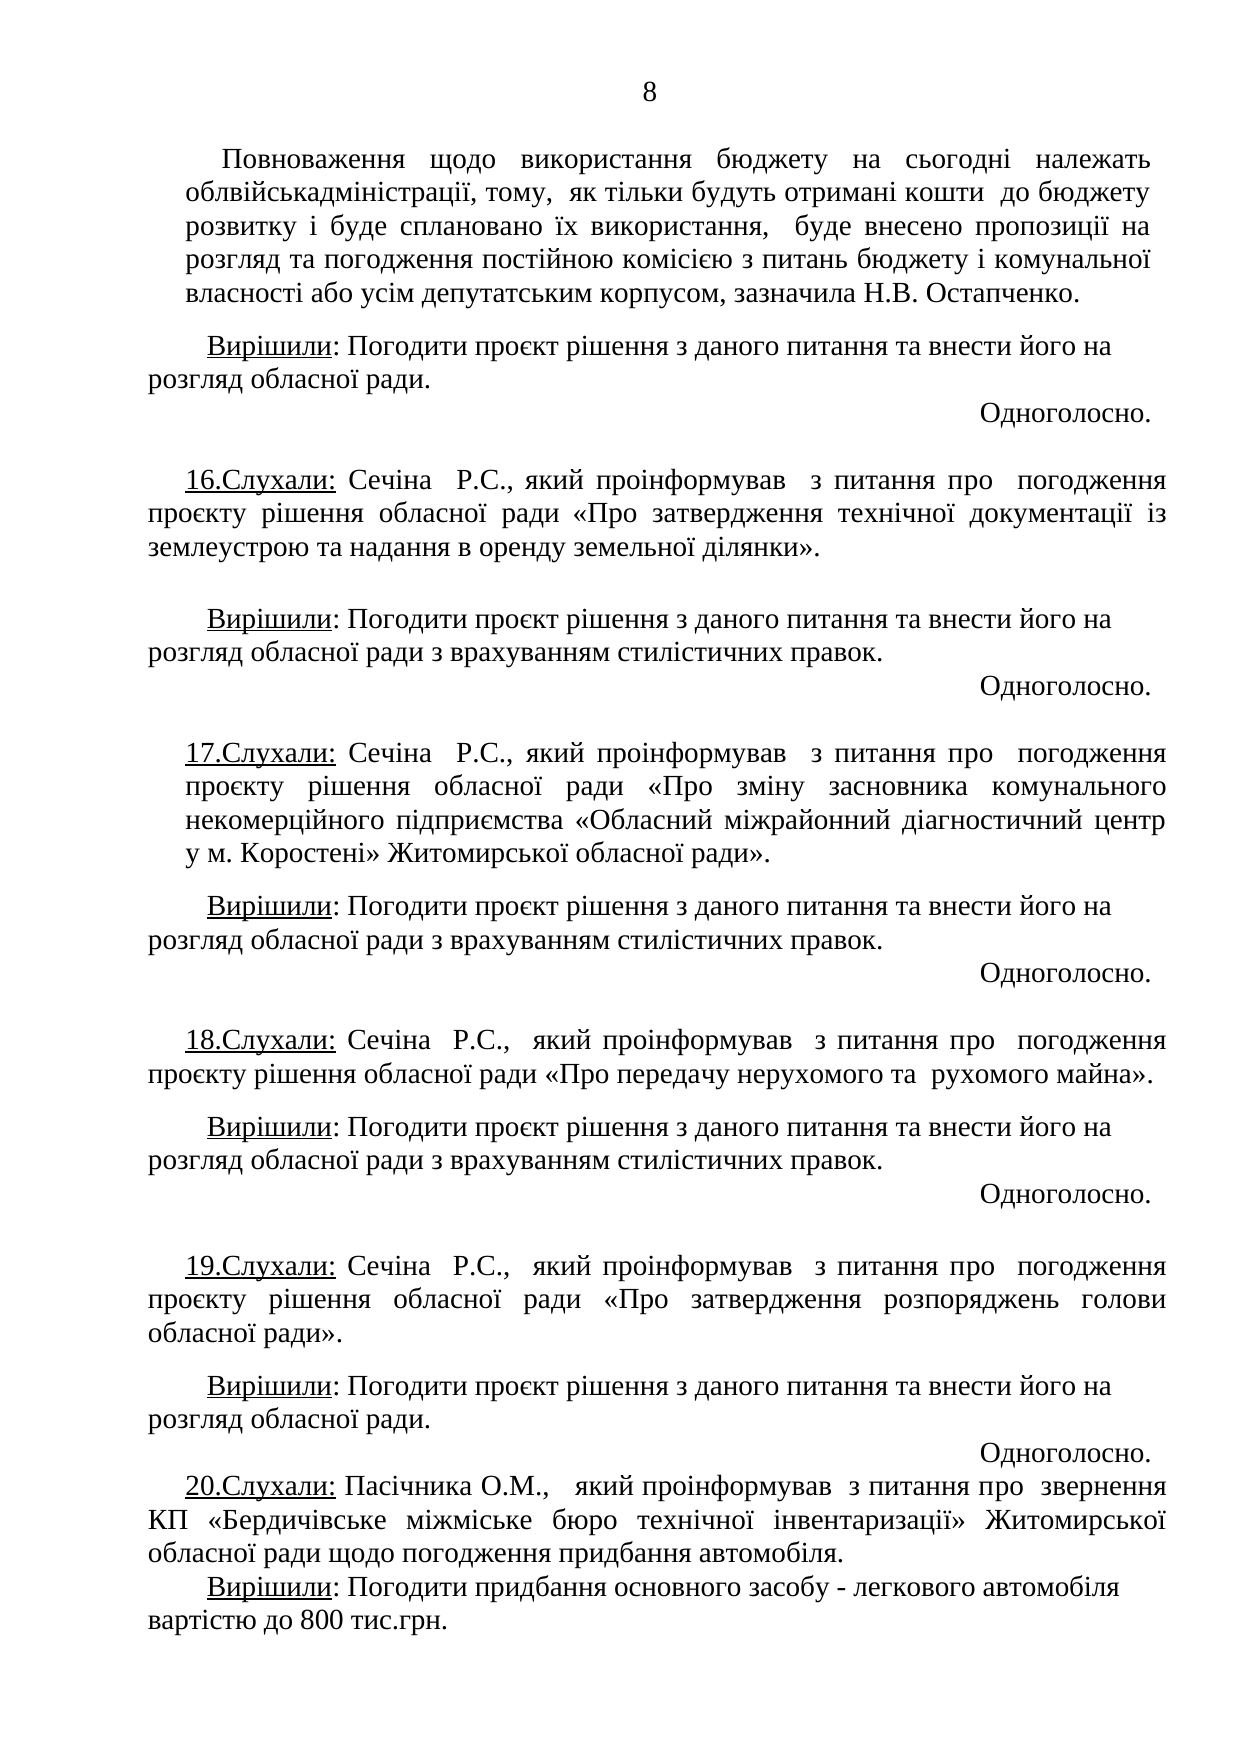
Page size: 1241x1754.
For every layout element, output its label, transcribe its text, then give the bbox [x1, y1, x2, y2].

text Вирішили: Погодити проєкт рішення з даного питання та внести його на розгляд обласної ради. [148, 328, 1152, 395]
text Повноваження щодо використання бюджету на сьогодні належать облвійськадміністрації, тому, як тільки будуть отримані кошти до бюджету розвитку і буде сплановано їх використання, буде внесено пропозиції на розгляд та погодження постійною комісією з питань бюджету і комунальної власності або усім депутатським корпусом, зазначила Н.В. Остапченко. [185, 141, 1152, 308]
text Одноголосно. [148, 1435, 1152, 1468]
text 19.Слухали: Сечіна Р.С., який проінформував з питання про погодження проєкту рішення обласної ради «Про затвердження розпоряджень голови обласної ради». [148, 1248, 1167, 1348]
text 16.Слухали: Сечіна Р.С., який проінформував з питання про погодження проєкту рішення обласної ради «Про затвердження технічної документації із землеустрою та надання в оренду земельної ділянки». [148, 462, 1167, 562]
text 18.Слухали: Сечіна Р.С., який проінформував з питання про погодження проєкту рішення обласної ради «Про передачу нерухомого та рухомого майна». [148, 1022, 1167, 1089]
text Одноголосно. [148, 668, 1152, 701]
text Одноголосно. [148, 395, 1152, 428]
text Вирішили: Погодити проєкт рішення з даного питання та внести його на розгляд обласної ради. [148, 1368, 1152, 1435]
text Одноголосно. [148, 955, 1152, 989]
text Вирішили: Погодити проєкт рішення з даного питання та внести його на розгляд обласної ради з врахуванням стилістичних правок. [148, 1109, 1152, 1176]
text 17.Слухали: Сечіна Р.С., який проінформував з питання про погодження проєкту рішення обласної ради «Про зміну засновника комунального некомерційного підприємства «Обласний міжрайонний діагностичний центр у м. Коростені» Житомирської обласної ради». [185, 735, 1167, 869]
text Вирішили: Погодити проєкт рішення з даного питання та внести його на розгляд обласної ради з врахуванням стилістичних правок. [148, 888, 1152, 955]
text Вирішили: Погодити придбання основного засобу - легкового автомобіля вартістю до 800 тис.грн. [148, 1569, 1152, 1636]
text Одноголосно. [148, 1176, 1152, 1209]
text Вирішили: Погодити проєкт рішення з даного питання та внести його на розгляд обласної ради з врахуванням стилістичних правок. [148, 601, 1152, 668]
text 20.Слухали: Пасічника О.М., який проінформував з питання про звернення КП «Бердичівське міжміське бюро технічної інвентаризації» Житомирської обласної ради щодо погодження придбання автомобіля. [148, 1468, 1167, 1569]
